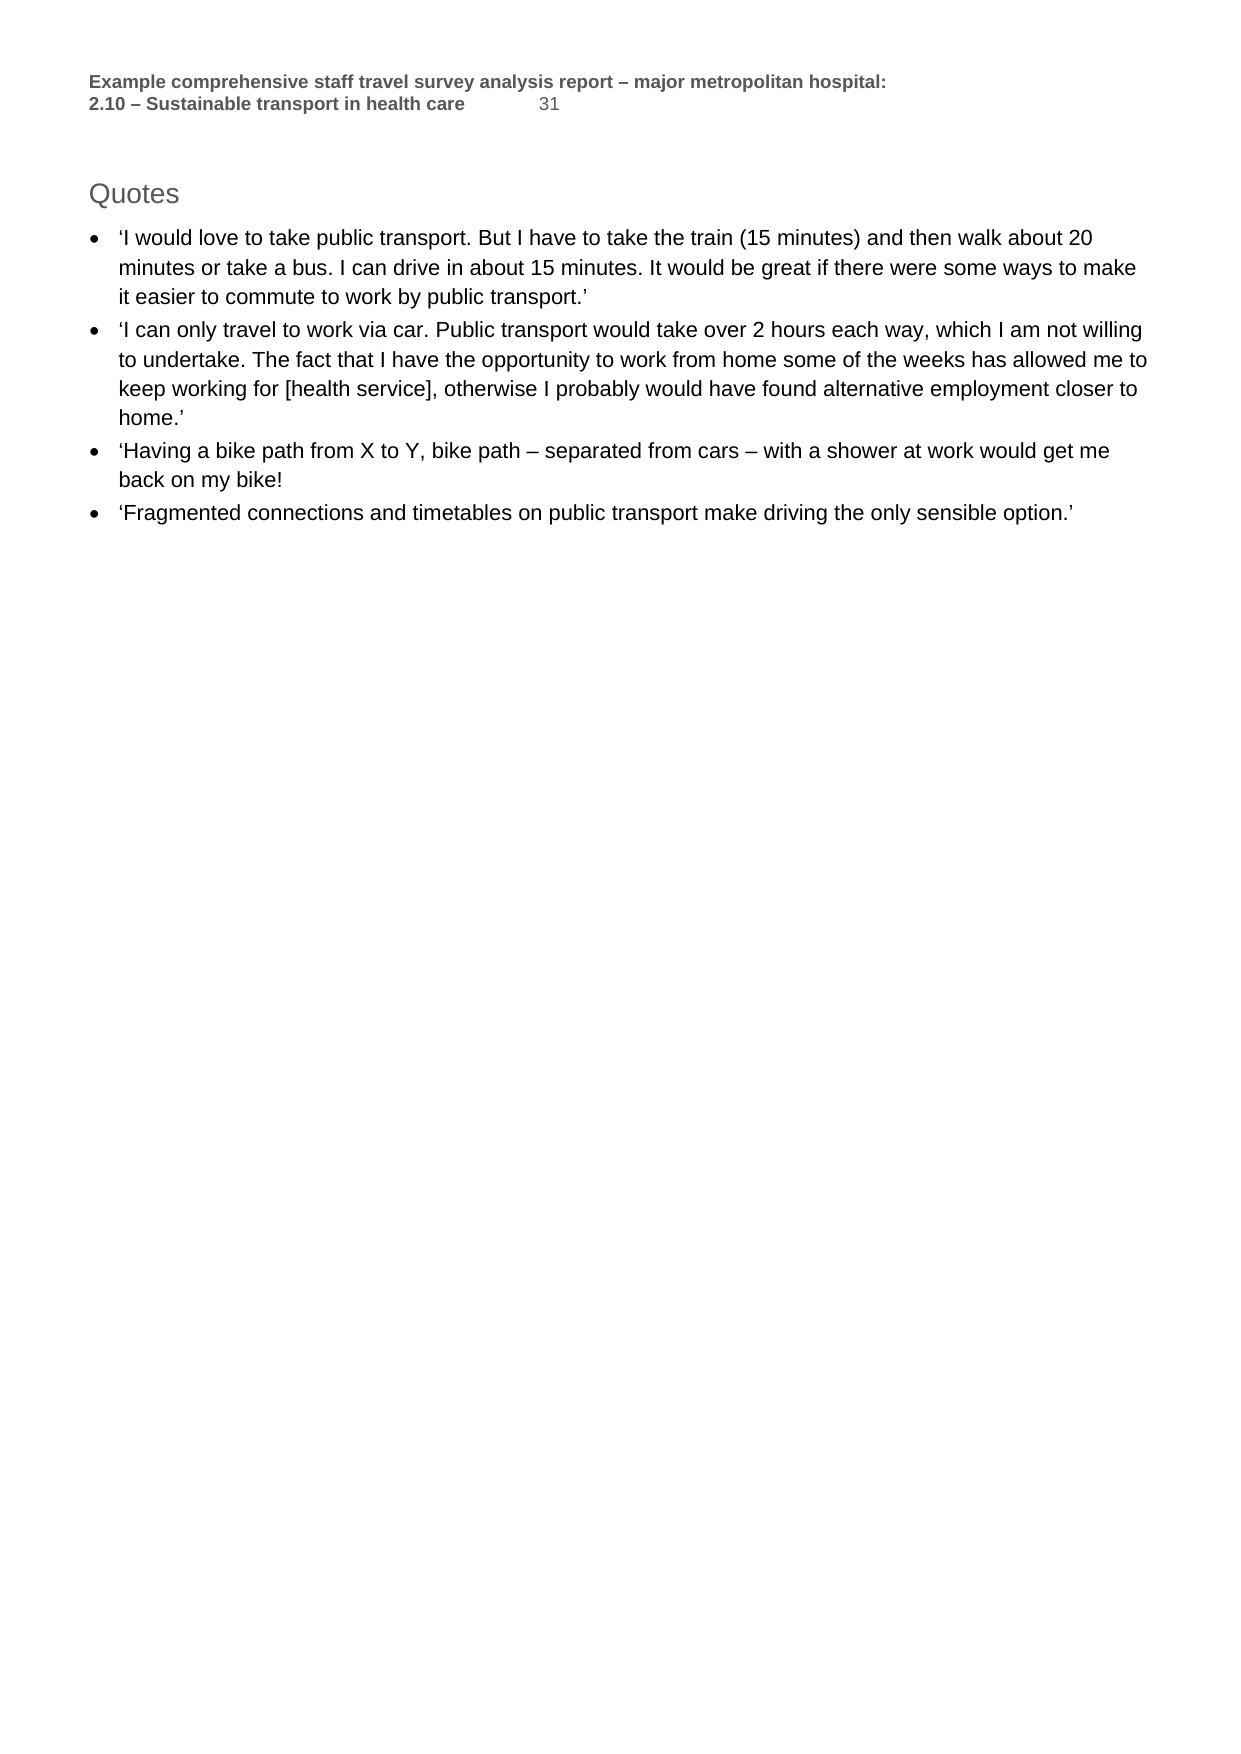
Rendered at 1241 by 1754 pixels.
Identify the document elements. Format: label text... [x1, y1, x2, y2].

text ‘Having a bike path from X to Y, bike path – separated from cars – with a shower at work would get me back on my bike! [89, 434, 1152, 493]
text ‘I would love to take public transport. But I have to take the train (15 minutes) and then walk about 20 minutes or take a bus. I can drive in about 15 minutes. It would be great if there were some ways to make it easier to commute to work by public transport.’ [89, 222, 1152, 309]
text ‘Fragmented connections and timetables on public transport make driving the only sensible option.’ [89, 497, 1152, 526]
subtitle Quotes [89, 177, 1152, 209]
text ‘I can only travel to work via car. Public transport would take over 2 hours each way, which I am not willing to undertake. The fact that I have the opportunity to work from home some of the weeks has allowed me to keep working for [health service], otherwise I probably would have found alternative employment closer to home.’ [89, 313, 1152, 430]
